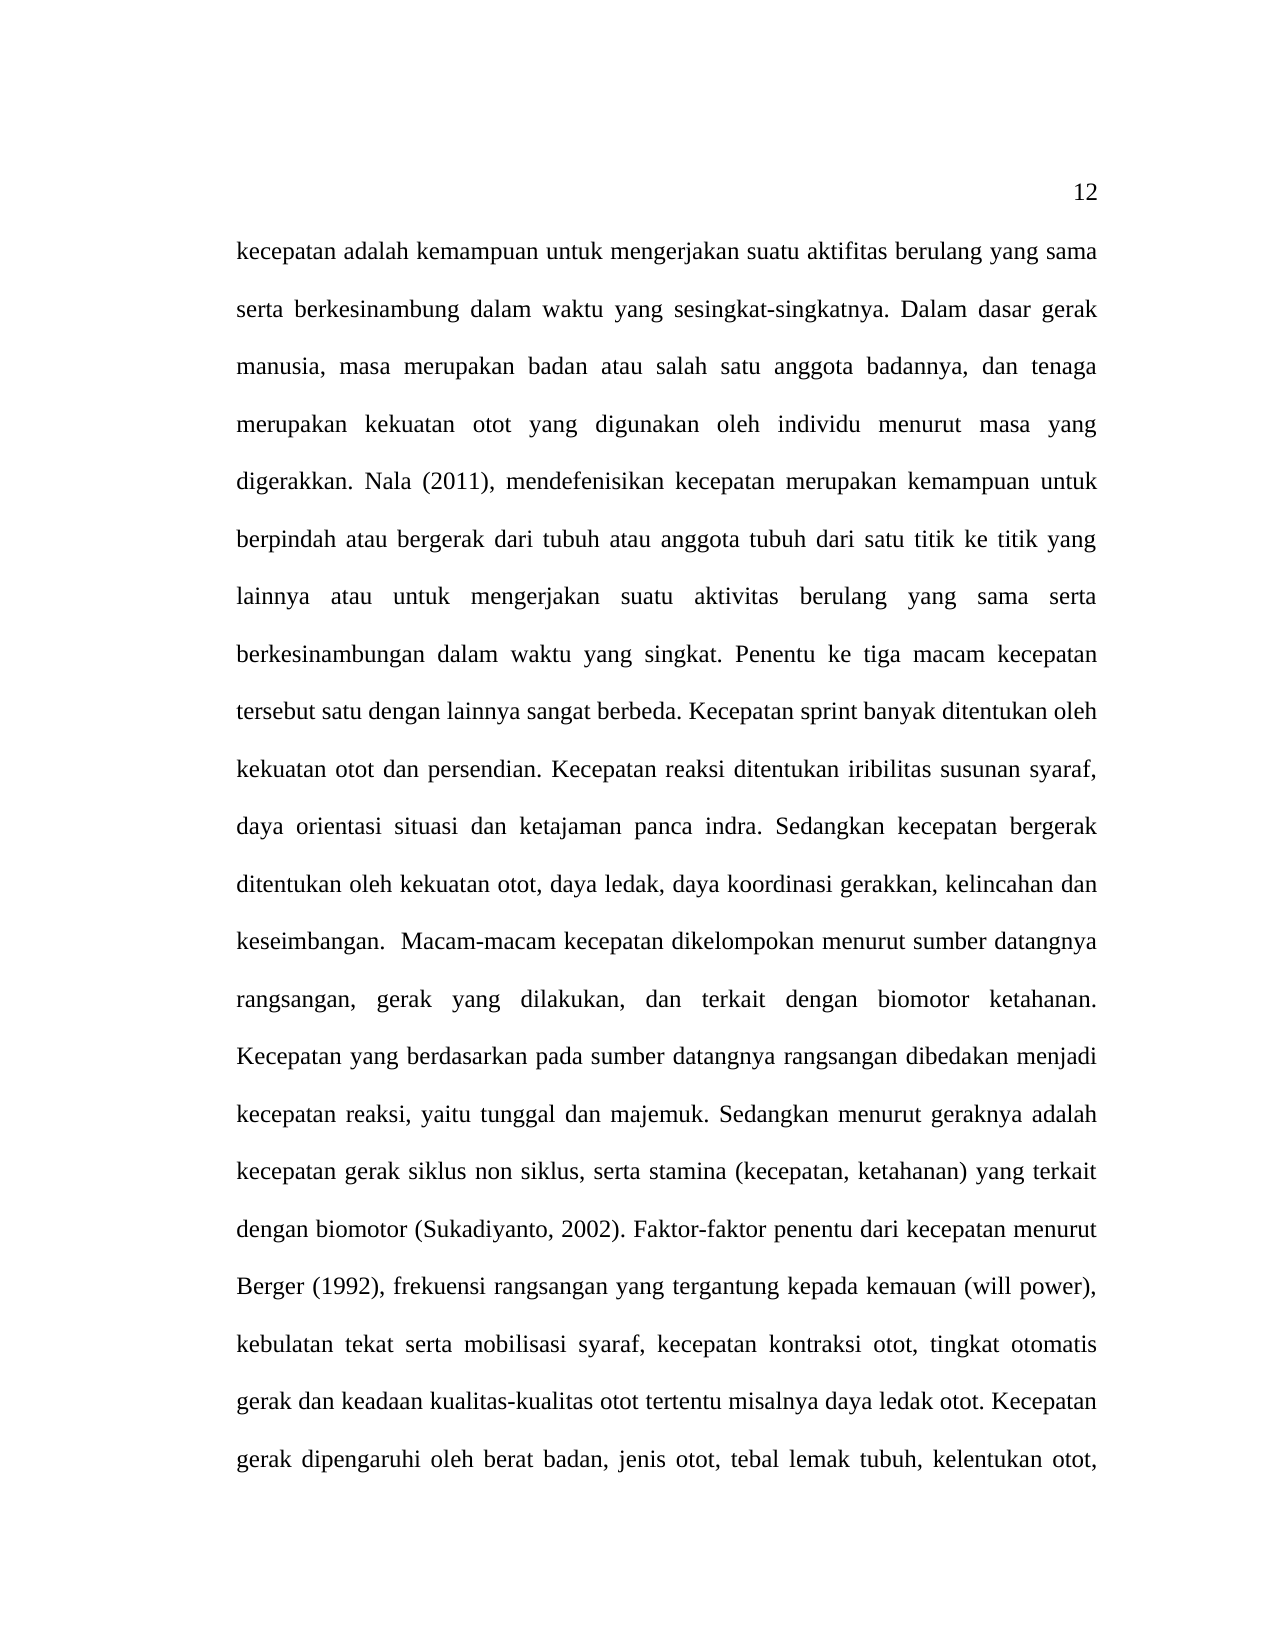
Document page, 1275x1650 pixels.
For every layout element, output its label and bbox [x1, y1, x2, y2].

text [236, 236, 1098, 1472]
